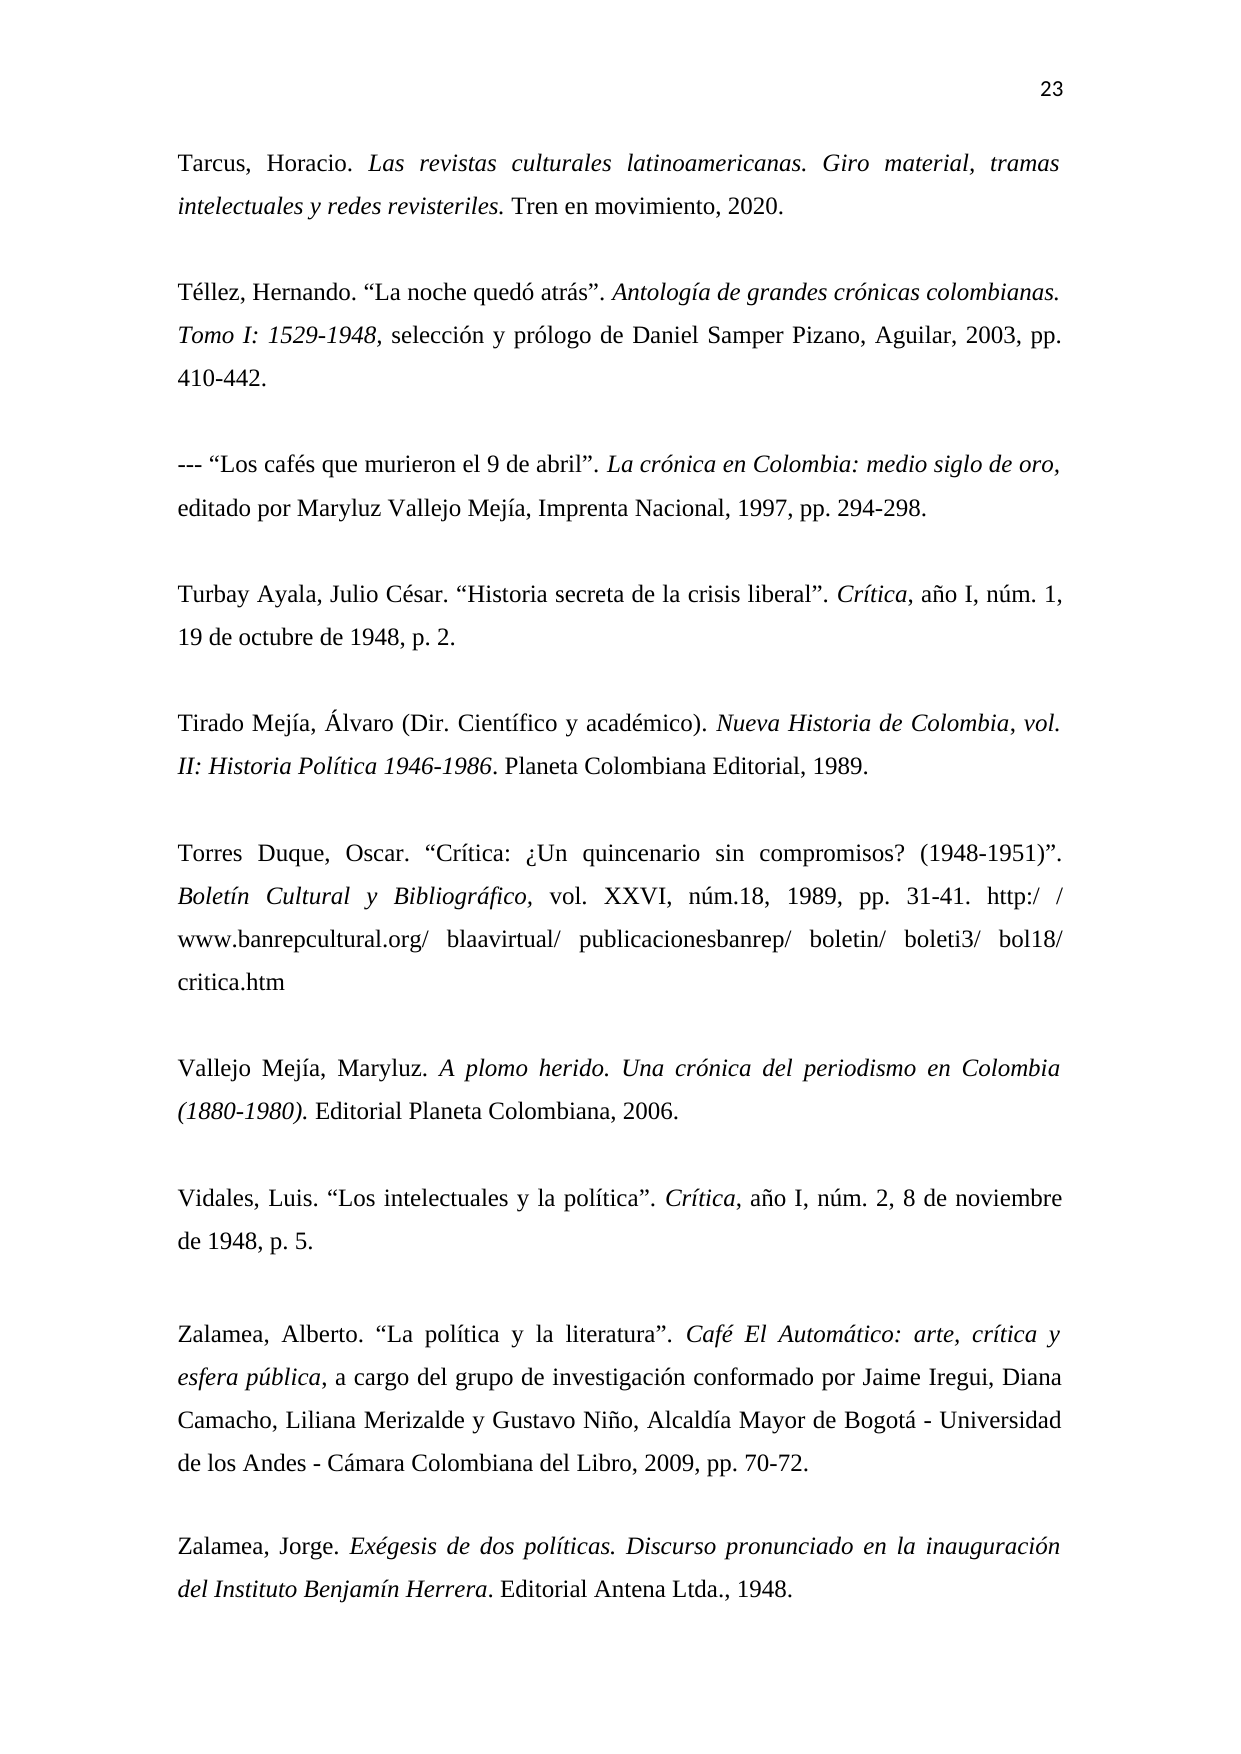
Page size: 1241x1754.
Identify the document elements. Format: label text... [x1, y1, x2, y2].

text Vallejo Mejía, Maryluz. A plomo herido. Una crónica del periodismo en Colombia (1880-1980). Editorial Planeta Colombiana, 2006. [177, 1053, 1063, 1125]
text Tarcus, Horacio. Las revistas culturales latinoamericanas. Giro material, tramas intelectuales y redes revisteriles. Tren en movimiento, 2020. [177, 148, 1063, 219]
text Zalamea, Alberto. “La política y la literatura”. Café El Automático: arte, crítica y esfera pública, a cargo del grupo de investigación conformado por Jaime Iregui, Diana Camacho, Liliana Merizalde y Gustavo Niño, Alcaldía Mayor de Bogotá - Universidad de los Andes - Cámara Colombiana del Libro, 2009, pp. 70-72. [177, 1319, 1063, 1477]
text Vidales, Luis. “Los intelectuales y la política”. Crítica, año I, núm. 2, 8 de noviembre de 1948, p. 5. [177, 1183, 1063, 1254]
text Turbay Ayala, Julio César. “Historia secreta de la crisis liberal”. Crítica, año I, núm. 1, 19 de octubre de 1948, p. 2. [177, 579, 1063, 651]
text Téllez, Hernando. “La noche quedó atrás”. Antología de grandes crónicas colombianas. Tomo I: 1529-1948, selección y prólogo de Daniel Samper Pizano, Aguilar, 2003, pp. 410-442. [177, 277, 1063, 392]
text --- “Los cafés que murieron el 9 de abril”. La crónica en Colombia: medio siglo de oro, editado por Maryluz Vallejo Mejía, Imprenta Nacional, 1997, pp. 294-298. [177, 449, 1063, 521]
text Tirado Mejía, Álvaro (Dir. Científico y académico). Nueva Historia de Colombia, vol. II: Historia Política 1946-1986. Planeta Colombiana Editorial, 1989. [177, 708, 1063, 780]
text Torres Duque, Oscar. “Crítica: ¿Un quincenario sin compromisos? (1948-1951)”. Boletín Cultural y Bibliográfico, vol. XXVI, núm.18, 1989, pp. 31-41. http:/ / www.banrepcultural.org/ blaavirtual/ publicacionesbanrep/ boletin/ boleti3/ bol18/ critica.htm [177, 838, 1063, 996]
text Zalamea, Jorge. Exégesis de dos políticas. Discurso pronunciado en la inauguración del Instituto Benjamín Herrera. Editorial Antena Ltda., 1948. [177, 1531, 1063, 1603]
